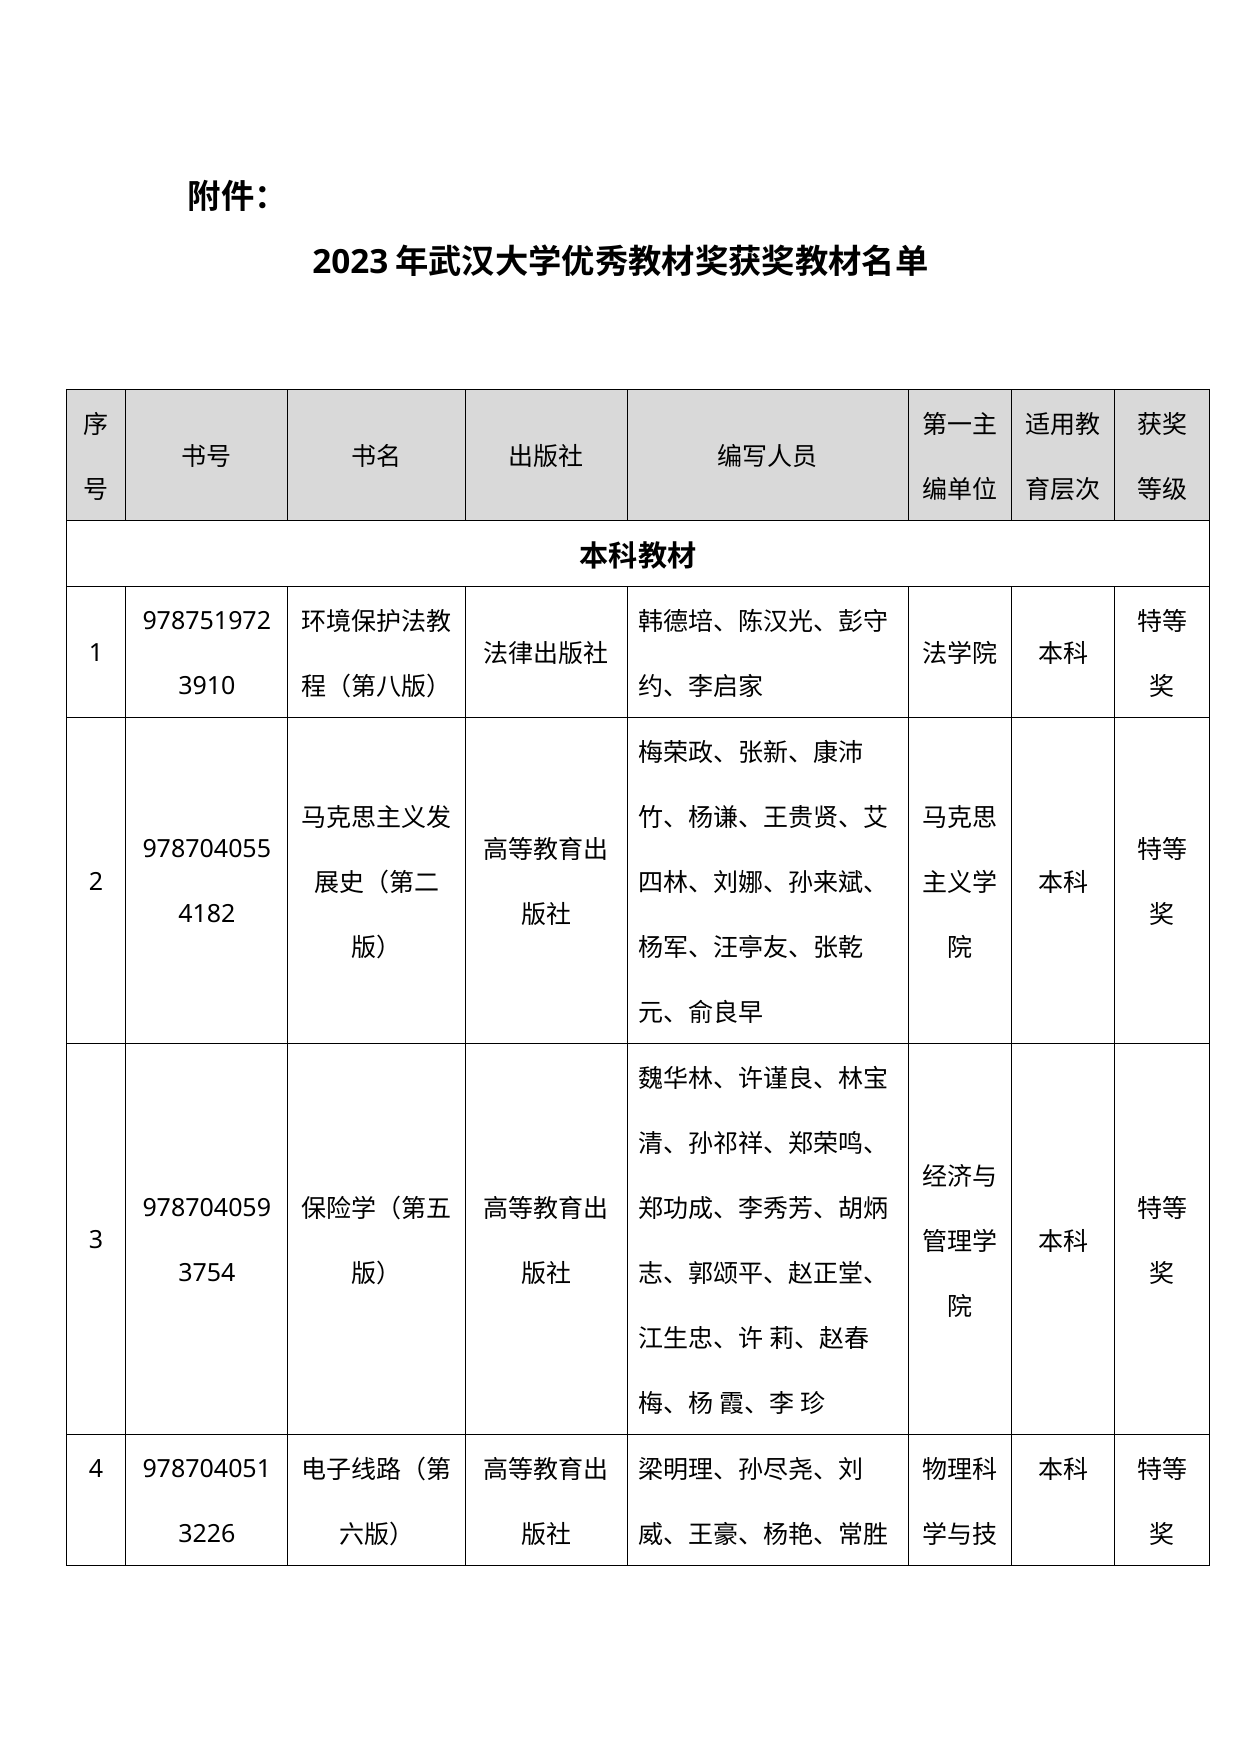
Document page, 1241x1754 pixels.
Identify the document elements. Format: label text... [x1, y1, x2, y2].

table_cell 特等奖 [1115, 1044, 1209, 1434]
table_header 序号 [67, 390, 125, 520]
table_cell 马克思主义学院 [909, 718, 1011, 1043]
table_cell 法学院 [909, 587, 1011, 717]
table_cell 环境保护法教程（第八版） [288, 587, 465, 717]
table_cell 特等奖 [1115, 718, 1209, 1043]
table_cell 魏华林、许谨良、林宝清、孙祁祥、郑荣鸣、郑功成、李秀芳、胡炳志、郭颂平、赵正堂、江生忠、许 莉、赵春梅、杨 霞、李 珍 [628, 1044, 908, 1434]
table_header 出版社 [466, 390, 627, 520]
table_cell 4 [67, 1435, 125, 1565]
table_cell 保险学（第五版） [288, 1044, 465, 1434]
table_header 书名 [288, 390, 465, 520]
table_cell 本科 [1012, 718, 1114, 1043]
table_cell 2 [67, 718, 125, 1043]
table_cell 特等奖 [1115, 1435, 1209, 1565]
table_cell 3 [67, 1044, 125, 1434]
table_header 适用教育层次 [1012, 390, 1114, 520]
table_cell 高等教育出版社 [466, 718, 627, 1043]
table_cell 特等奖 [1115, 587, 1209, 717]
table_cell 9787519723910 [126, 587, 287, 717]
table_cell 物理科学与技术学院 [909, 1435, 1011, 1565]
table_header 获奖等级 [1115, 390, 1209, 520]
table_cell 9787040513226 [126, 1435, 287, 1565]
table_cell 本科 [1012, 587, 1114, 717]
table_cell 本科 [1012, 1435, 1114, 1565]
table_cell 韩德培、陈汉光、彭守约、李启家 [628, 587, 908, 717]
text 附件： [187, 162, 1053, 227]
table_cell 梁明理、孙尽尧、刘威、王豪、杨艳、常胜 [628, 1435, 908, 1565]
table_header 书号 [126, 390, 287, 520]
table_cell 电子线路（第六版） [288, 1435, 465, 1565]
table_cell 高等教育出版社 [466, 1435, 627, 1565]
table_cell 本科教材 [67, 521, 1209, 586]
table_header 编写人员 [628, 390, 908, 520]
table_cell 高等教育出版社 [466, 1044, 627, 1434]
text 2023年武汉大学优秀教材奖获奖教材名单 [187, 227, 1053, 292]
table_cell 梅荣政、张新、康沛竹、杨谦、王贵贤、艾四林、刘娜、孙来斌、杨军、汪亭友、张乾元、俞良早 [628, 718, 908, 1043]
table_cell 法律出版社 [466, 587, 627, 717]
table_cell 本科 [1012, 1044, 1114, 1434]
table_cell 9787040593754 [126, 1044, 287, 1434]
table_cell 9787040554182 [126, 718, 287, 1043]
table_header 第一主编单位 [909, 390, 1011, 520]
table_cell 马克思主义发展史（第二版） [288, 718, 465, 1043]
table_cell 经济与管理学院 [909, 1044, 1011, 1434]
table_cell 1 [67, 587, 125, 717]
